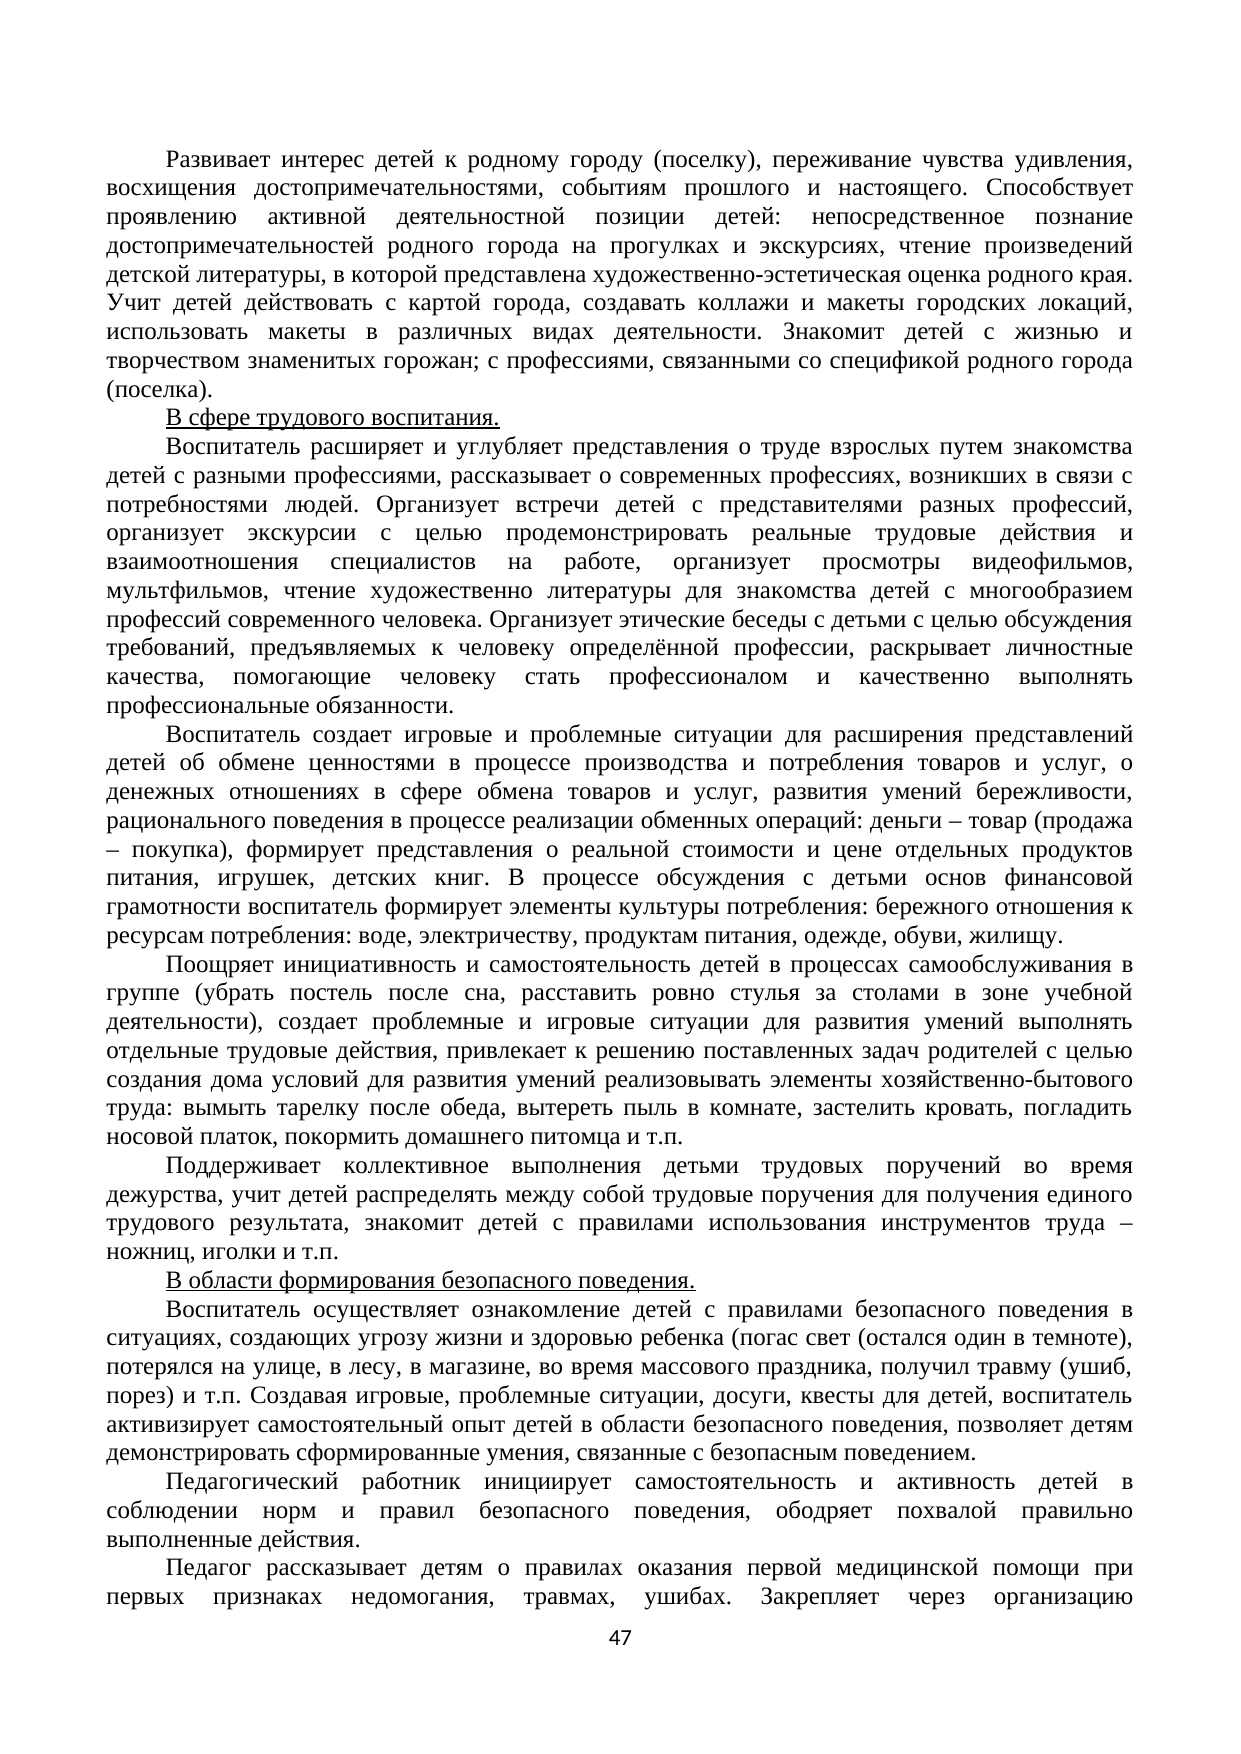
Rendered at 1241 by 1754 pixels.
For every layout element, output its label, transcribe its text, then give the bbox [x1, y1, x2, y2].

text Воспитатель расширяет и углубляет представления о труде взрослых путем знакомства детей с разными профессиями, рассказывает о современных профессиях, возникших в связи с потребностями людей. Организует встречи детей с представителями разных профессий, организует экскурсии с целью продемонстрировать реальные трудовые действия и взаимоотношения специалистов на работе, организует просмотры видеофильмов, мультфильмов, чтение художественно литературы для знакомства детей с многообразием профессий современного человека. Организует этические беседы с детьми с целью обсуждения требований, предъявляемых к человеку определённой профессии, раскрывает личностные качества, помогающие человеку стать профессионалом и качественно выполнять профессиональные обязанности. [106, 431, 1134, 719]
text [106, 1552, 1134, 1610]
text В сфере трудового воспитания. [106, 402, 1134, 431]
text Поощряет инициативность и самостоятельность детей в процессах самообслуживания в группе (убрать постель после сна, расставить ровно стулья за столами в зоне учебной деятельности), создает проблемные и игровые ситуации для развития умений выполнять отдельные трудовые действия, привлекает к решению поставленных задач родителей с целью создания дома условий для развития умений реализовывать элементы хозяйственно-бытового труда: вымыть тарелку после обеда, вытереть пыль в комнате, застелить кровать, погладить носовой платок, покормить домашнего питомца и т.п. [106, 949, 1134, 1150]
text Воспитатель создает игровые и проблемные ситуации для расширения представлений детей об обмене ценностями в процессе производства и потребления товаров и услуг, о денежных отношениях в сфере обмена товаров и услуг, развития умений бережливости, рационального поведения в процессе реализации обменных операций: деньги – товар (продажа – покупка), формирует представления о реальной стоимости и цене отдельных продуктов питания, игрушек, детских книг. В процессе обсуждения с детьми основ финансовой грамотности воспитатель формирует элементы культуры потребления: бережного отношения к ресурсам потребления: воде, электричеству, продуктам питания, одежде, обуви, жилищу. [106, 719, 1134, 949]
text Развивает интерес детей к родному городу (поселку), переживание чувства удивления, восхищения достопримечательностями, событиям прошлого и настоящего. Способствует проявлению активной деятельностной позиции детей: непосредственное познание достопримечательностей родного города на прогулках и экскурсиях, чтение произведений детской литературы, в которой представлена художественно-эстетическая оценка родного края. Учит детей действовать с картой города, создавать коллажи и макеты городских локаций, использовать макеты в различных видах деятельности. Знакомит детей с жизнью и творчеством знаменитых горожан; с профессиями, связанными со спецификой родного города (поселка). [106, 144, 1134, 402]
text Воспитатель осуществляет ознакомление детей с правилами безопасного поведения в ситуациях, создающих угрозу жизни и здоровью ребенка (погас свет (остался один в темноте), потерялся на улице, в лесу, в магазине, во время массового праздника, получил травму (ушиб, порез) и т.п. Создавая игровые, проблемные ситуации, досуги, квесты для детей, воспитатель активизирует самостоятельный опыт детей в области безопасного поведения, позволяет детям демонстрировать сформированные умения, связанные с безопасным поведением. [106, 1294, 1134, 1466]
text В области формирования безопасного поведения. [106, 1265, 1134, 1294]
text Поддерживает коллективное выполнения детьми трудовых поручений во время дежурства, учит детей распределять между собой трудовые поручения для получения единого трудового результата, знакомит детей с правилами использования инструментов труда – ножниц, иголки и т.п. [106, 1150, 1134, 1265]
text Педагогический работник инициирует самостоятельность и активность детей в соблюдении норм и правил безопасного поведения, ободряет похвалой правильно выполненные действия. [106, 1466, 1134, 1552]
